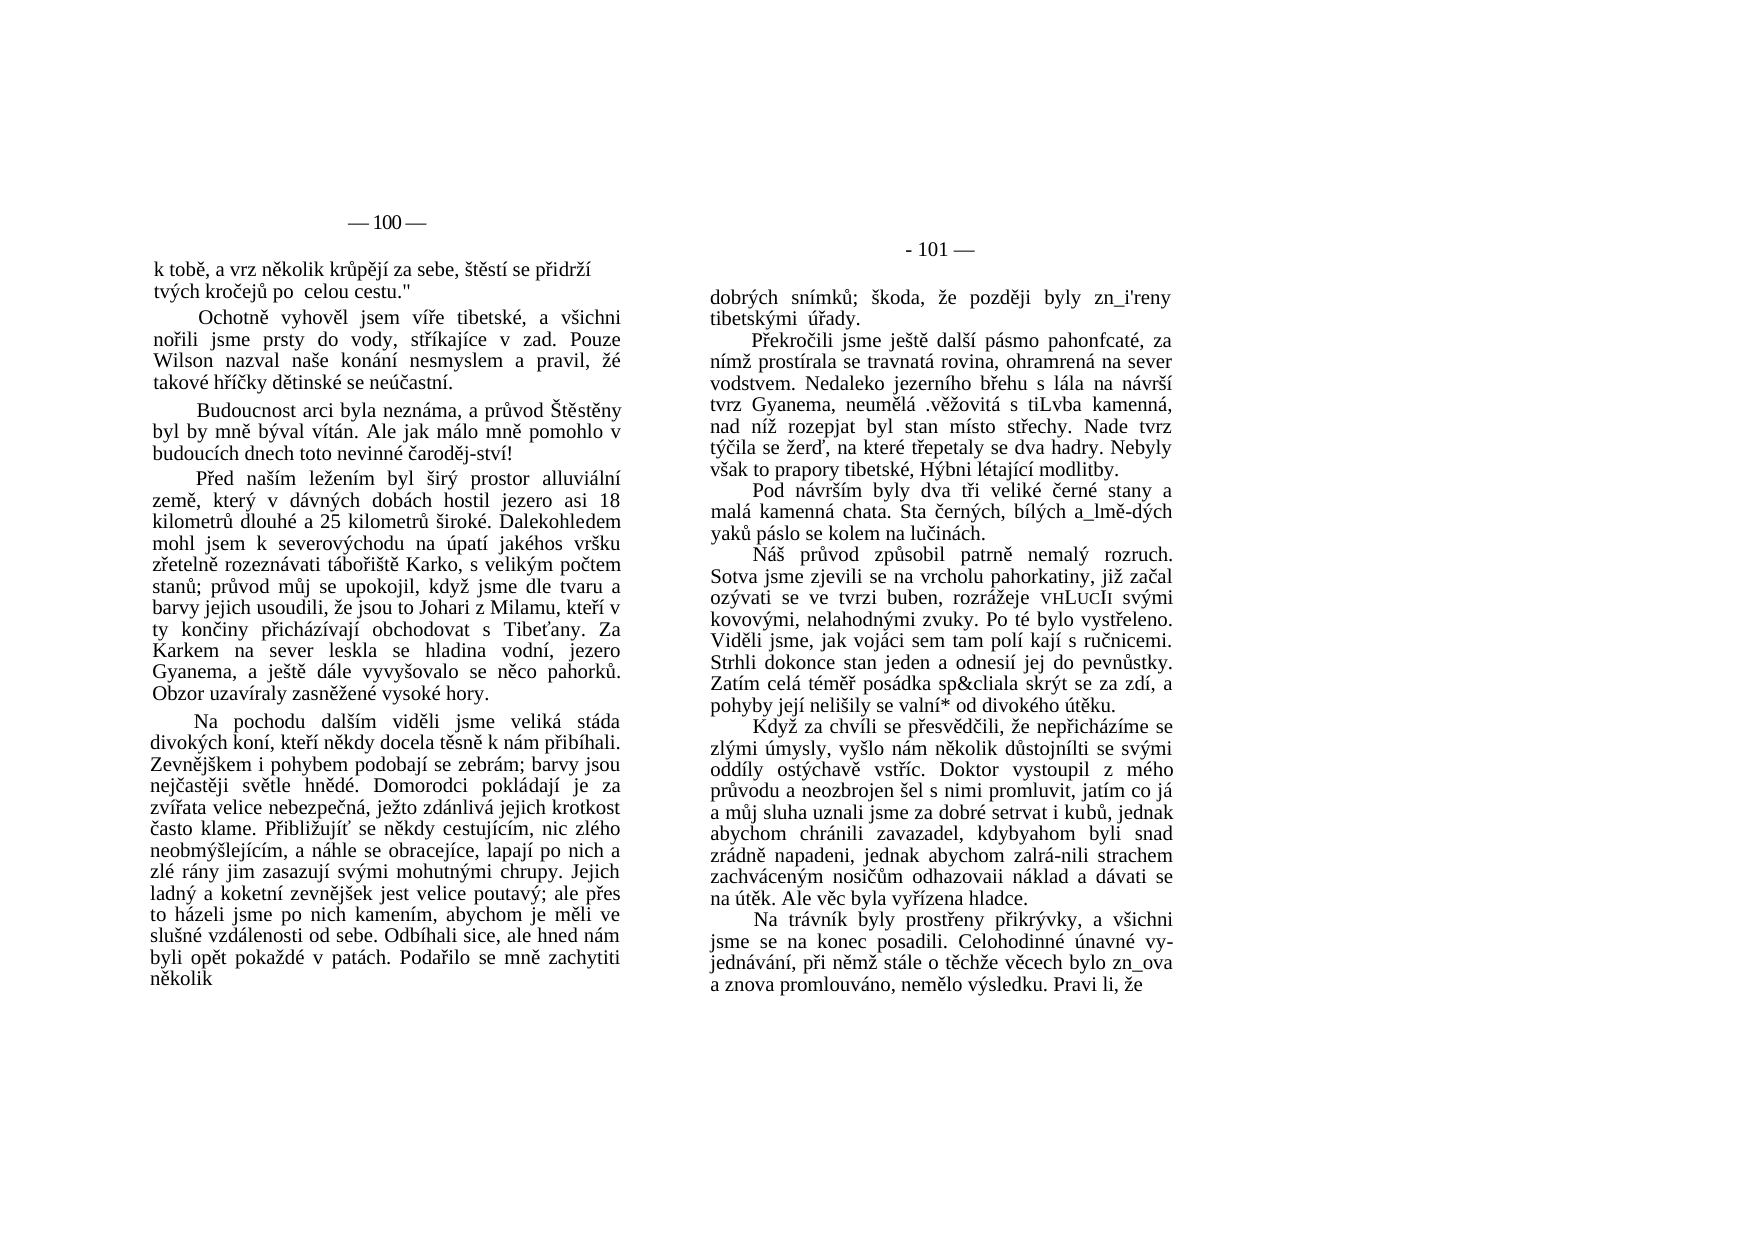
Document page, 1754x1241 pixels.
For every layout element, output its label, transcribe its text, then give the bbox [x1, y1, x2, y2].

text Na trávník byly prostřeny přikrývky, a všichni jsme se na konec posadili. Celohodinné únavné vyjednávání, při němž stále o těchže věcech bylo zn_ova a znova promlouváno, nemělo výsledku. Pravi li, že [710, 909, 1173, 995]
text - 101 — [709, 237, 1170, 261]
text Překročili jsme ještě další pásmo pahonfcaté, za nímž prostírala se travnatá rovina, ohramrená na sever vodstvem. Nedaleko jezerního břehu s lála na návrší tvrz Gyanema, neumělá .věžovitá s tiLvba kamenná, nad níž rozepjat byl stan místo střechy. Nade tvrz týčila se žerď, na které třepetaly se dva hadry. Nebyly však to prapory tibetské, Hýbni létající modlitby. [710, 330, 1172, 480]
text Když za chvíli se přesvědčili, že nepřicházíme se zlými úmysly, vyšlo nám několik důstojnílti se svými oddíly ostýchavě vstříc. Doktor vystoupil z mého průvodu a neozbrojen šel s nimi promluvit, jatím co já a můj sluha uznali jsme za dobré setrvat i kubů, jednak abychom chránili zavazadel, kdybyahom byli snad zrádně napadeni, jednak abychom zalrá-nili strachem zachváceným nosičům odhazovaii náklad a dávati se na útěk. Ale věc byla vyřízena hladce. [710, 716, 1173, 909]
text Pod návrším byly dva tři veliké černé stany a malá kamenná chata. Sta černých, bílých a_lmě-dých yaků páslo se kolem na lučinách. [711, 480, 1173, 545]
text Ochotně vyhověl jsem víře tibetské, a všichni nořili jsme prsty do vody, stříkajíce v zad. Pouze Wilson nazval naše konání nesmyslem a pravil, žé takové hříčky dětinské se neúčastní. [153, 308, 621, 393]
text Budoucnost arci byla neznáma, a průvod Štěstěny byl by mně býval vítán. Ale jak málo mně pomohlo v budoucích dnech toto nevinné čaroděj-ství! [152, 400, 622, 464]
text k tobě, a vrz několik krůpějí za sebe, štěstí se přidrží tvých kročejů po celou cestu." [153, 259, 622, 303]
text Na pochodu dalším viděli jsme veliká stáda divokých koní, kteří někdy docela těsně k nám přibíhali. Zevnějškem i pohybem podobají se zebrám; barvy jsou nejčastěji světle hnědé. Domorodci pokládají je za zvířata velice nebezpečná, ježto zdánlivá jejich krotkost často klame. Přibližujíť se někdy cestujícím, nic zlého neobmýšlejícím, a náhle se obracejíce, lapají po nich a zlé rány jim zasazují svými mohutnými chrupy. Jejich ladný a koketní zevnějšek jest velice poutavý; ale přes to házeli jsme po nich kamením, abychom je měli ve slušné vzdálenosti od sebe. Odbíhali sice, ale hned nám byli opět pokaždé v patách. Podařilo se mně zachytiti několik [150, 711, 621, 990]
text Náš průvod způsobil patrně nemalý rozruch. Sotva jsme zjevili se na vrcholu pahorkatiny, již začal ozývati se ve tvrzi buben, rozrážeje vhLucIi svými kovovými, nelahodnými zvuky. Po té bylo vystřeleno. Viděli jsme, jak vojáci sem tam polí kají s ručnicemi. Strhli dokonce stan jeden a odnesií jej do pevnůstky. Zatím celá téměř posádka sp&cliala skrýt se za zdí, a pohyby její nelišily se valní* od divokého útěku. [710, 545, 1173, 716]
text — 100 — [153, 209, 622, 234]
text Před naším ležením byl širý prostor alluviální země, který v dávných dobách hostil jezero asi 18 kilometrů dlouhé a 25 kilometrů široké. Dalekohledem mohl jsem k severovýchodu na úpatí jakéhos vršku zřetelně rozeznávati tábořiště Karko, s velikým počtem stanů; průvod můj se upokojil, když jsme dle tvaru a barvy jejich usoudili, že jsou to Johari z Milamu, kteří v ty končiny přicházívají obchodovat s Tibeťany. Za Karkem na sever leskla se hladina vodní, jezero Gyanema, a ještě dále vyvyšovalo se něco pahorků. Obzor uzavíraly zasněžené vysoké hory. [152, 469, 621, 705]
text dobrých snímků; škoda, že později byly zn_i'reny tibetskými úřady. [710, 287, 1171, 330]
